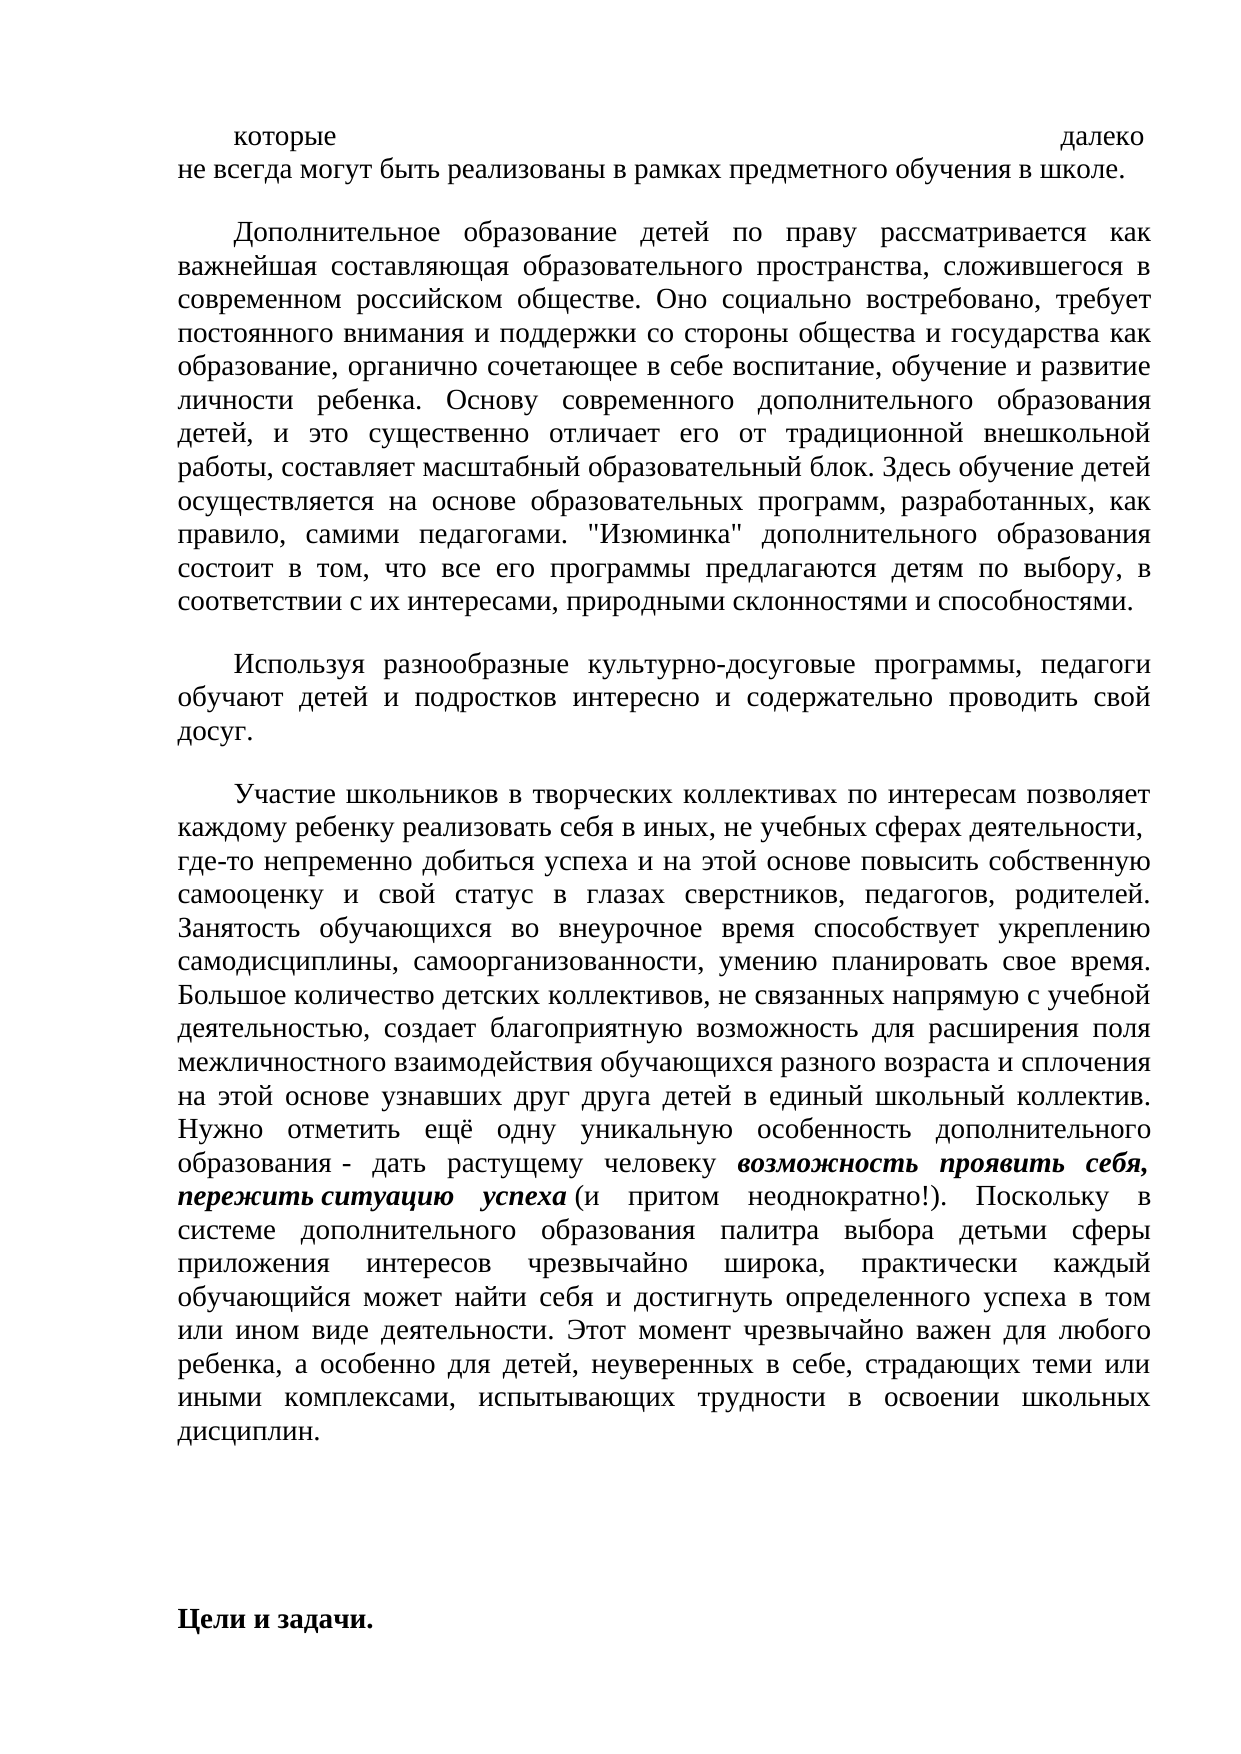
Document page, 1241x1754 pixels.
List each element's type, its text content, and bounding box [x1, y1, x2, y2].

text Используя разнообразные культурно-досуговые программы, педагоги обучают детей и подростков интересно и содержательно проводить свой досуг. [177, 646, 1152, 747]
text Цели и задачи. [177, 1601, 1152, 1635]
text Участие школьников в творческих коллективах по интересам позволяет каждому ребенку реализовать себя в иных, не учебных сферах деятельности, где-то непременно добиться успеха и на этой основе повысить собственную самооценку и свой статус в глазах сверстников, педагогов, родителей. Занятость обучающихся во внеурочное время способствует укреплению самодисциплины, самоорганизованности, умению планировать свое время. Большое количество детских коллективов, не связанных напрямую с учебной деятельностью, создает благоприятную возможность для расширения поля межличностного взаимодействия обучающихся разного возраста и сплочения на этой основе узнавших друг друга детей в единый школьный коллектив. Нужно отметить ещё одну уникальную особенность дополнительного образования - дать растущему человеку возможность проявить себя, пережить ситуацию успеха (и притом неоднократно!). Поскольку в системе дополнительного образования палитра выбора детьми сферы приложения интересов чрезвычайно широка, практически каждый обучающийся может найти себя и достигнуть определенного успеха в том или ином виде деятельности. Этот момент чрезвычайно важен для любого ребенка, а особенно для детей, неуверенных в себе, страдающих теми или иными комплексами, испытывающих трудности в освоении школьных дисциплин. [177, 776, 1152, 1447]
text которые далеко не всегда могут быть реализованы в рамках предметного обучения в школе. [177, 118, 1152, 185]
text Дополнительное образование детей по праву рассматривается как важнейшая составляющая образовательного пространства, сложившегося в современном российском обществе. Оно социально востребовано, требует постоянного внимания и поддержки со стороны общества и государства как образование, органично сочетающее в себе воспитание, обучение и развитие личности ребенка. Основу современного дополнительного образования детей, и это существенно отличает его от традиционной внешкольной работы, составляет масштабный образовательный блок. Здесь обучение детей осуществляется на основе образовательных программ, разработанных, как правило, самими педагогами. "Изюминка" дополнительного образования состоит в том, что все его программы предлагаются детям по выбору, в соответствии с их интересами, природными склонностями и способностями. [177, 214, 1152, 617]
